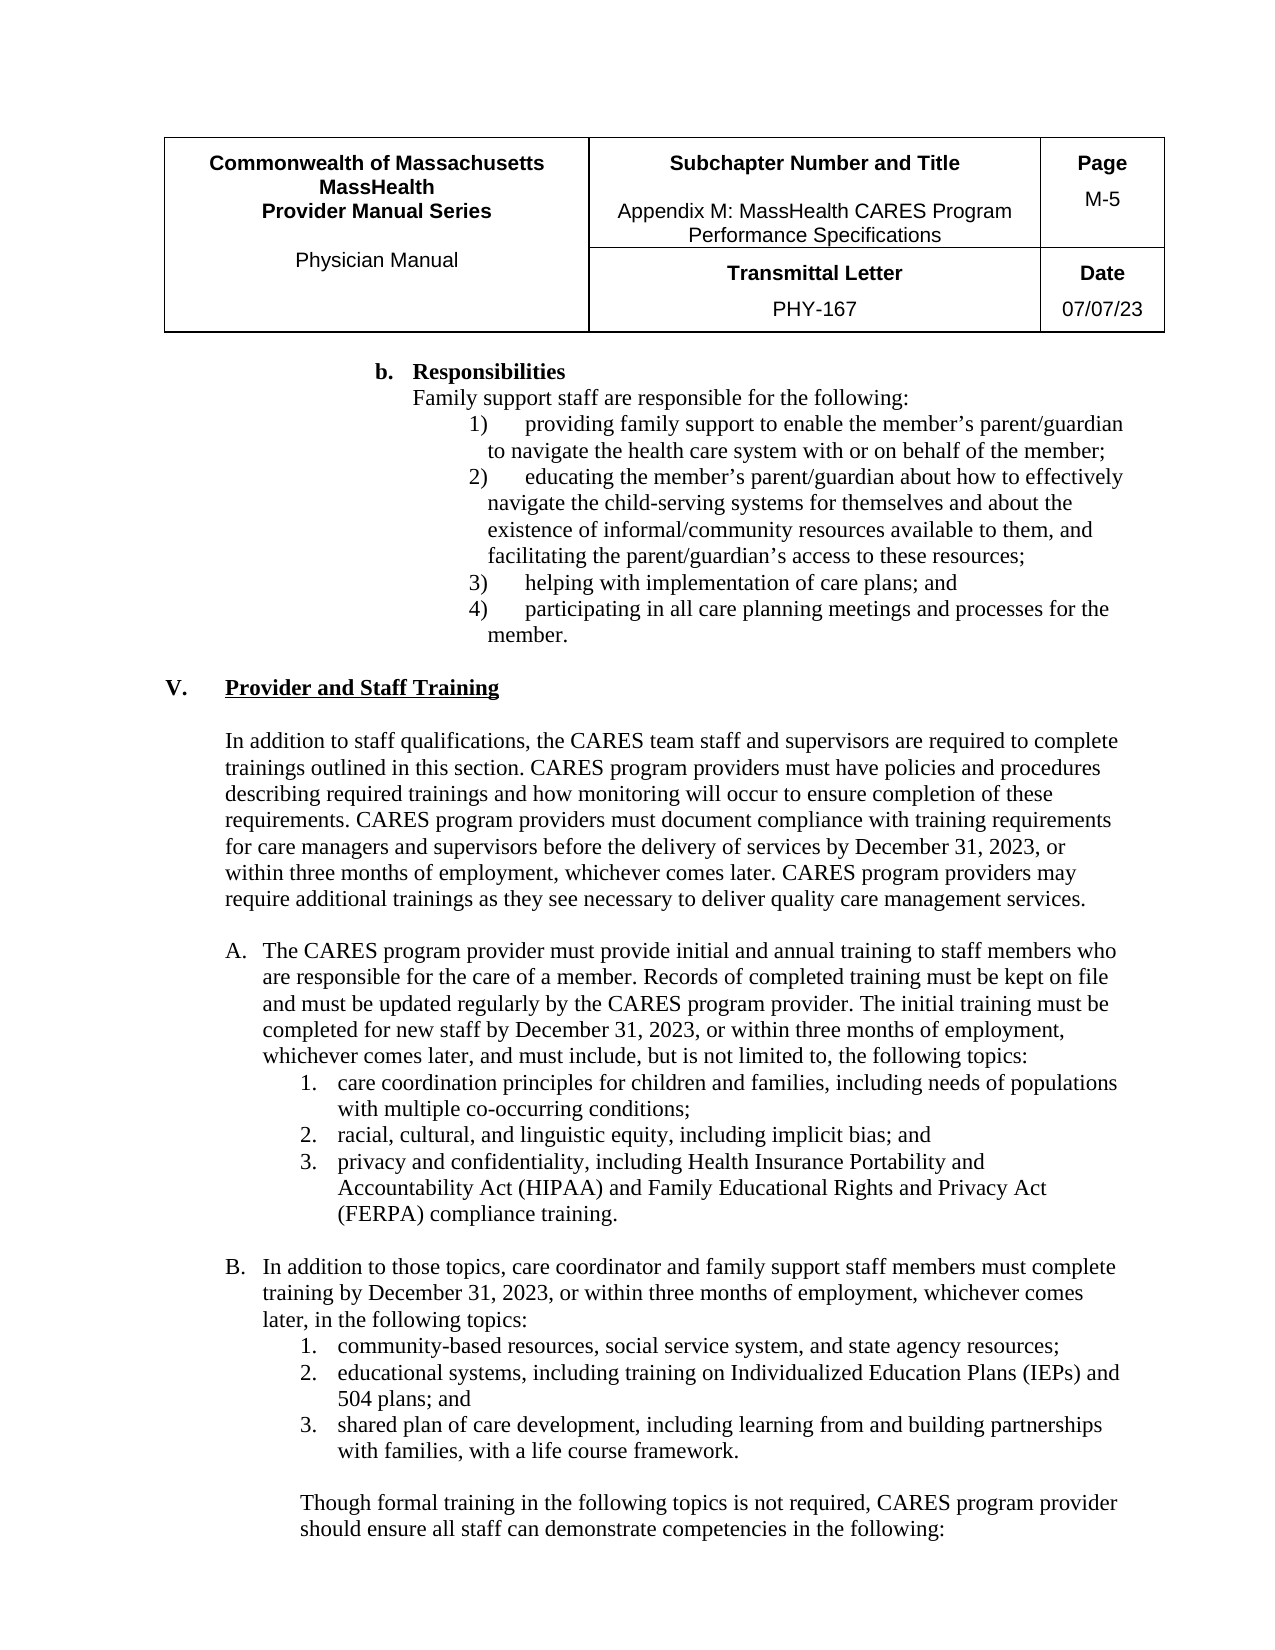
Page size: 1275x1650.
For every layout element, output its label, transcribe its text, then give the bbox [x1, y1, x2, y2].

text In addition to staff qualifications, the CARES team staff and supervisors are required to complete trainings outlined in this section. CARES program providers must have policies and procedures describing required trainings and how monitoring will occur to ensure completion of these requirements. CARES program providers must document compliance with training requirements for care managers and supervisors before the delivery of services by December 31, 2023, or within three months of employment, whichever comes later. CARES program providers may require additional trainings as they see necessary to deliver quality care management services. [225, 727, 1125, 912]
list participating in all care planning meetings and processes for the member. [469, 595, 1125, 648]
list providing family support to enable the member’s parent/guardian to navigate the health care system with or on behalf of the member; [469, 410, 1125, 463]
table_header Subchapter Number and Title Appendix M: MassHealth CARES Program Performance Specifications [590, 138, 1040, 246]
list educational systems, including training on Individualized Education Plans (IEPs) and 504 plans; and [300, 1358, 1125, 1411]
list racial, cultural, and linguistic equity, including implicit bias; and [300, 1121, 1125, 1148]
table_header Page M-5 [1041, 138, 1164, 246]
list community-based resources, social service system, and state agency resources; [300, 1332, 1125, 1358]
list Responsibilities Family support staff are responsible for the following: [375, 358, 1125, 410]
table_cell Date 07/07/23 [1041, 248, 1164, 331]
list In addition to those topics, care coordinator and family support staff members must complete training by December 31, 2023, or within three months of employment, whichever comes later, in the following topics: [225, 1253, 1125, 1332]
table_cell Transmittal Letter PHY-167 [590, 248, 1040, 331]
list shared plan of care development, including learning from and building partnerships with families, with a life course framework. [300, 1411, 1125, 1464]
list privacy and confidentiality, including Health Insurance Portability and Accountability Act (HIPAA) and Family Educational Rights and Privacy Act (FERPA) compliance training. [300, 1148, 1125, 1227]
table_cell Physician Manual [165, 248, 588, 331]
list helping with implementation of care plans; and [469, 568, 1125, 595]
list care coordination principles for children and families, including needs of populations with multiple co-occurring conditions; [300, 1069, 1125, 1121]
list Provider and Staff Training [187, 674, 1125, 700]
text Though formal training in the following topics is not required, CARES program provider should ensure all staff can demonstrate competencies in the following: [300, 1489, 1125, 1542]
list educating the member’s parent/guardian about how to effectively navigate the child-serving systems for themselves and about the existence of informal/community resources available to them, and facilitating the parent/guardian’s access to these resources; [469, 463, 1125, 568]
list The CARES program provider must provide initial and annual training to staff members who are responsible for the care of a member. Records of completed training must be kept on file and must be updated regularly by the CARES program provider. The initial training must be completed for new staff by December 31, 2023, or within three months of employment, whichever comes later, and must include, but is not limited to, the following topics: [225, 937, 1125, 1069]
table_header Commonwealth of Massachusetts MassHealth Provider Manual Series [165, 138, 588, 246]
